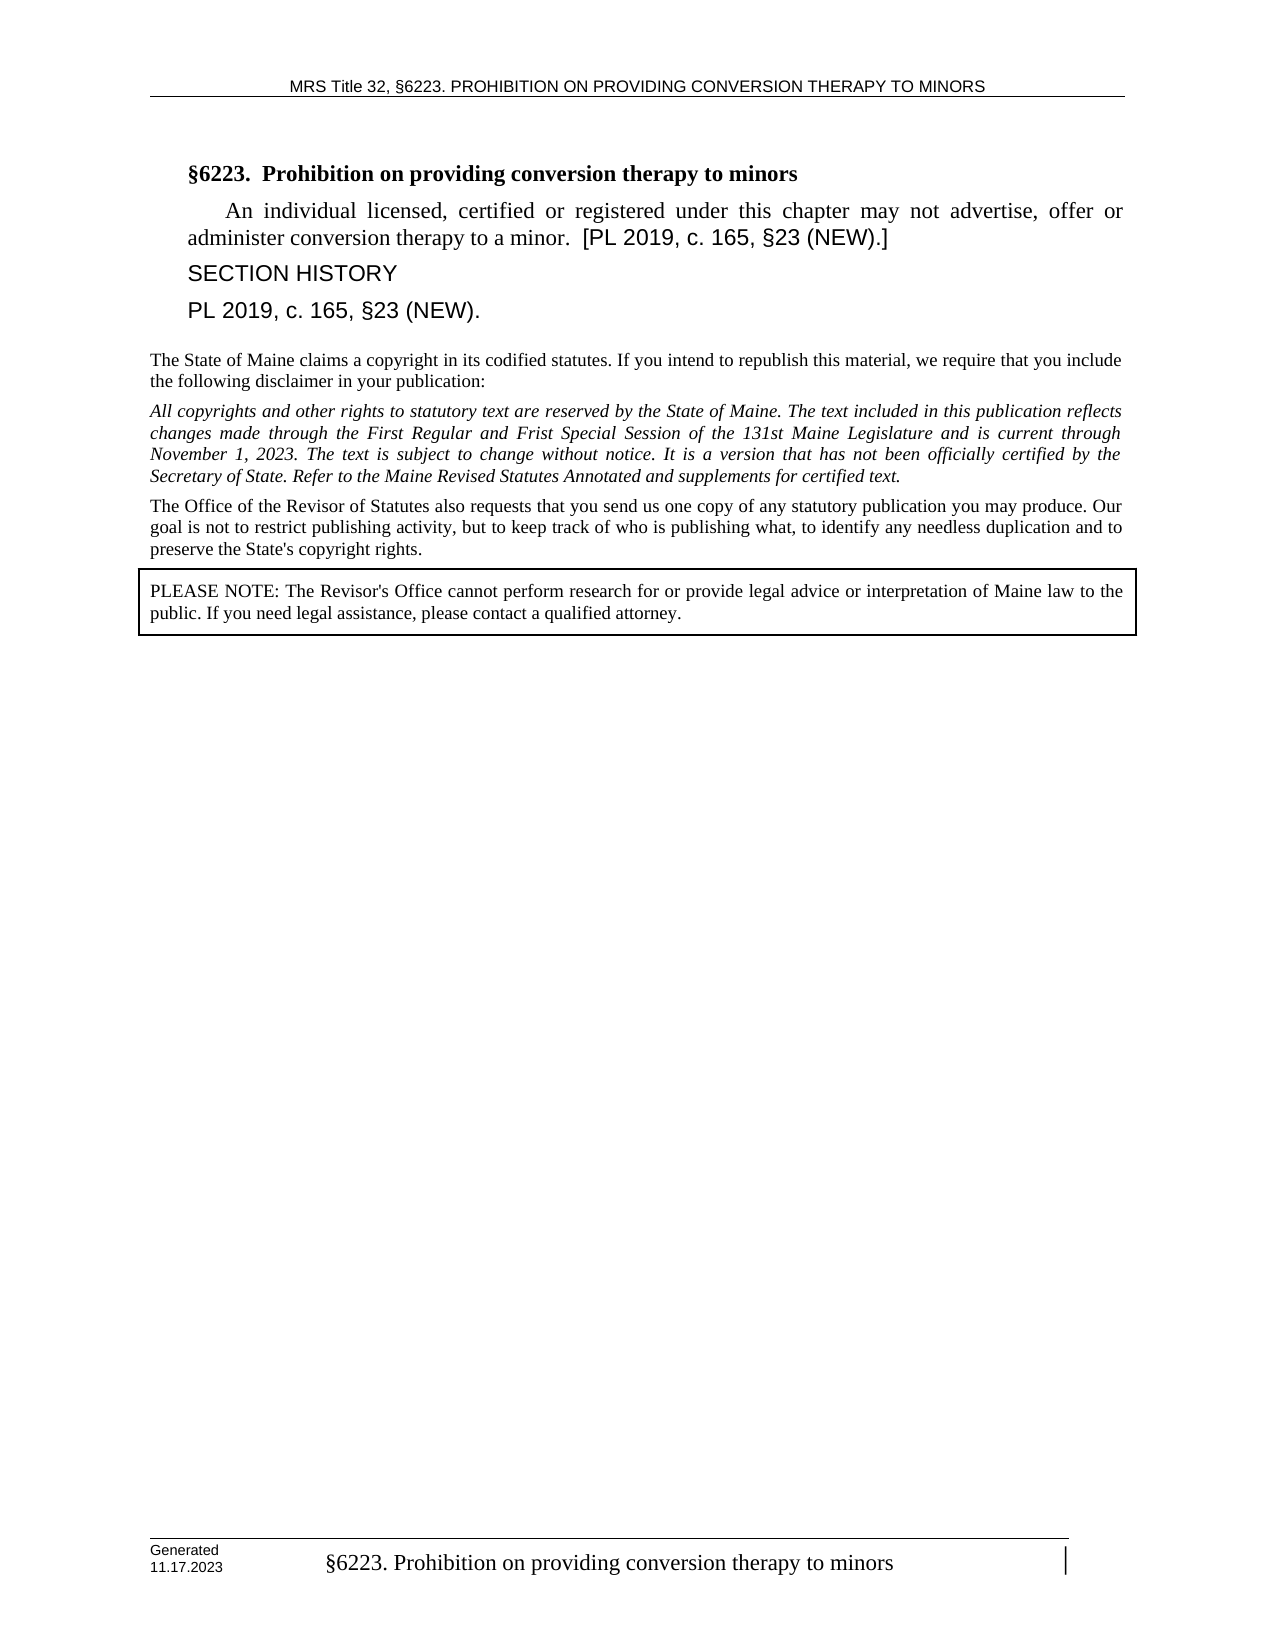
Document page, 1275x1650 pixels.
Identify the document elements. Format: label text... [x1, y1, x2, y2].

text An individual licensed, certified or registered under this chapter may not advertise, offer or administer conversion therapy to a minor. [PL 2019, c. 165, §23 (NEW).] [187, 197, 1125, 250]
text All copyrights and other rights to statutory text are reserved by the State of Maine. The text included in this publication reflects changes made through the First Regular and Frist Special Session of the 131st Maine Legislature and is current through November 1, 2023 . The text is subject to change without notice. It is a version that has not been officially certified by the Secretary of State. Refer to the Maine Revised Statutes Annotated and supplements for certified text. [150, 400, 1125, 486]
text §6223. Prohibition on providing conversion therapy to minors [187, 160, 1125, 187]
text The Office of the Revisor of Statutes also requests that you send us one copy of any statutory publication you may produce. Our goal is not to restrict publishing activity, but to keep track of who is publishing what, to identify any needless duplication and to preserve the State's copyright rights. [150, 494, 1125, 559]
text PL 2019, c. 165, §23 (NEW). [187, 297, 1125, 323]
text The State of Maine claims a copyright in its codified statutes. If you intend to republish this material, we require that you include the following disclaimer in your publication: [150, 348, 1125, 392]
text SECTION HISTORY [187, 260, 1125, 287]
text PLEASE NOTE: The Revisor's Office cannot perform research for or provide legal advice or interpretation of Maine law to the public. If you need legal assistance, please contact a qualified attorney. [140, 570, 1135, 634]
